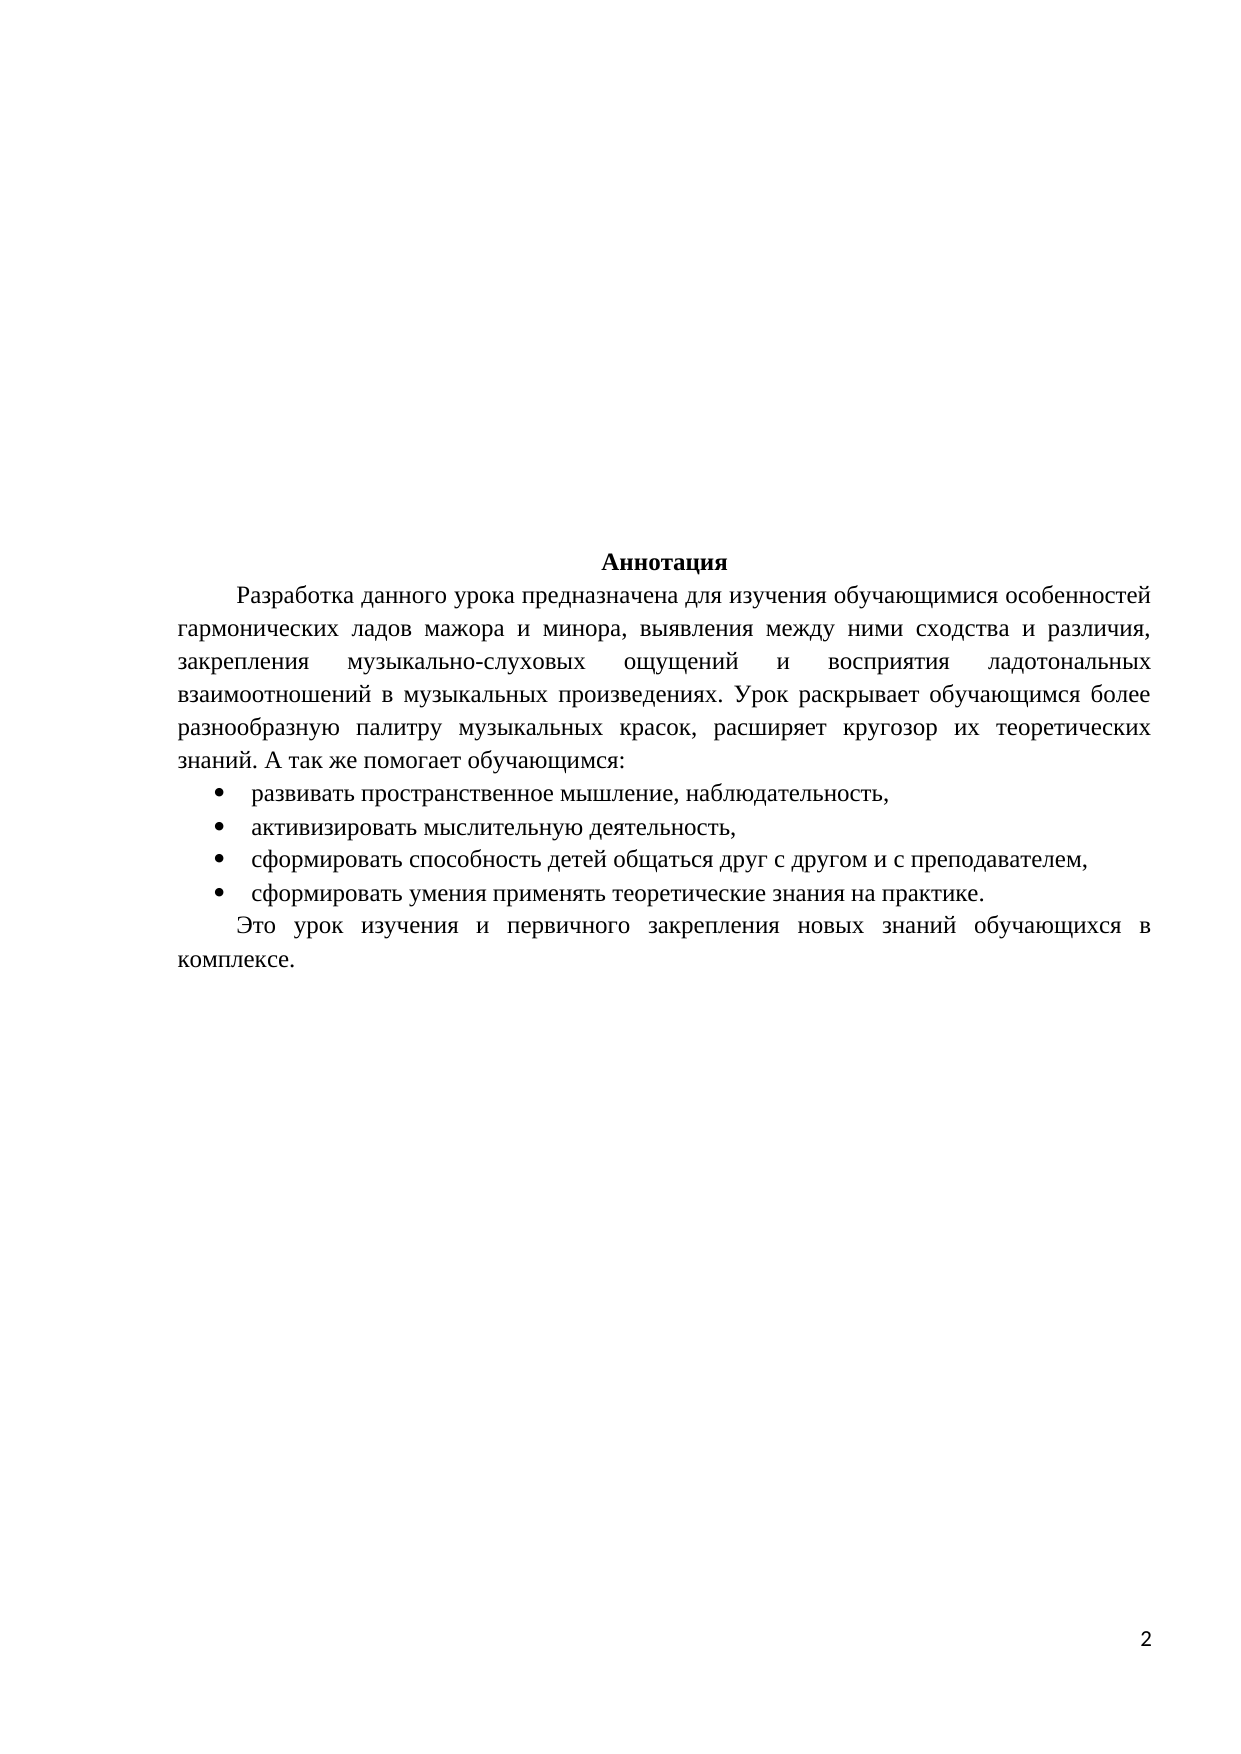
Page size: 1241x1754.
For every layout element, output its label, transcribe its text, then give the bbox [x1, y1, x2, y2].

list сформировать способность детей общаться друг с другом и с преподавателем, [177, 844, 1152, 873]
text Это урок изучения и первичного закрепления новых знаний обучающихся в комплексе. [177, 911, 1152, 972]
list развивать пространственное мышление, наблюдательность, [177, 778, 1152, 807]
text Аннотация [177, 547, 1152, 576]
text Разработка данного урока предназначена для изучения обучающимися особенностей гармонических ладов мажора и минора, выявления между ними сходства и различия, закрепления музыкально-слуховых ощущений и восприятия ладотональных взаимоотношений в музыкальных произведениях. Урок раскрывает обучающимся более разнообразную палитру музыкальных красок, расширяет кругозор их теоретических знаний. А так же помогает обучающимся: [177, 580, 1152, 774]
list сформировать умения применять теоретические знания на практике. [177, 878, 1152, 906]
list активизировать мыслительную деятельность, [177, 812, 1152, 840]
